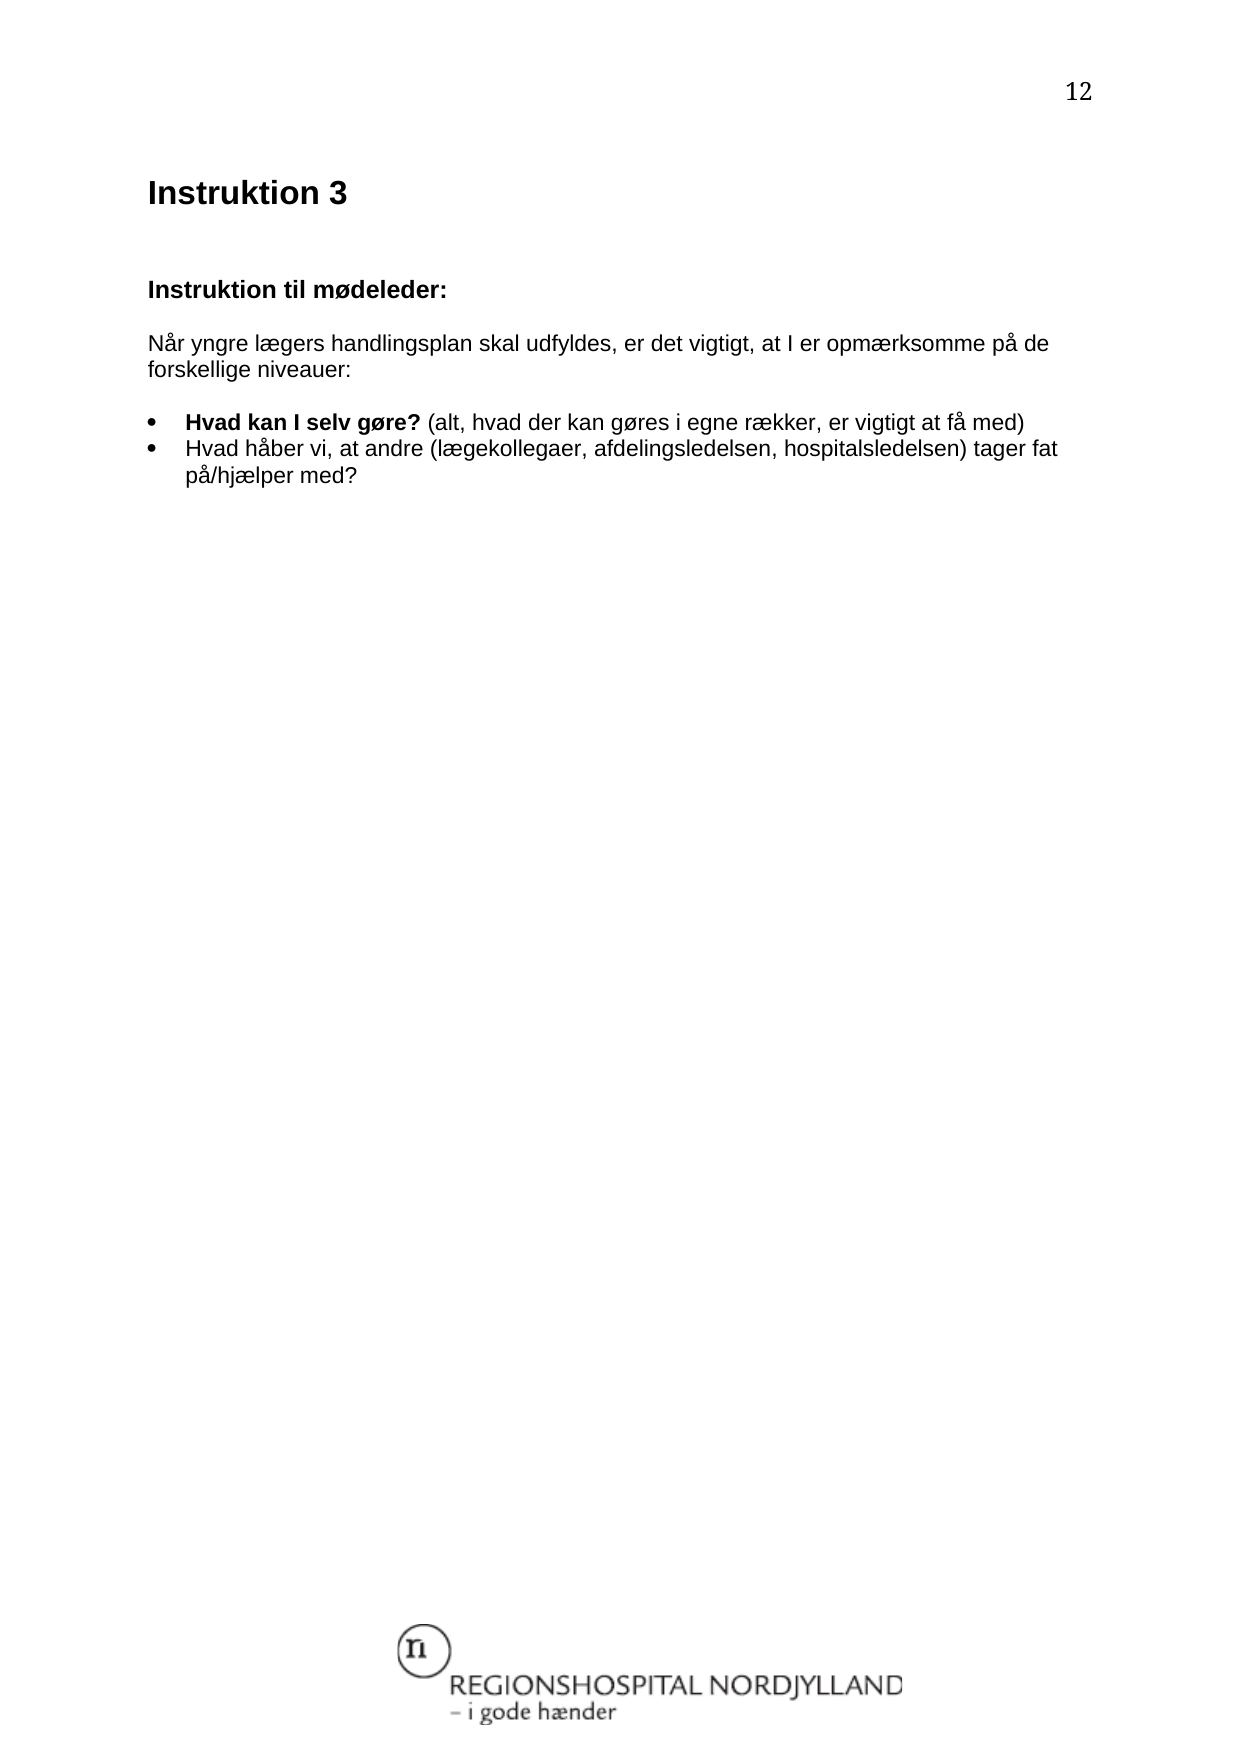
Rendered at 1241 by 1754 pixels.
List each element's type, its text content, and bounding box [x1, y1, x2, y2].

text Instruktion til mødeleder: [148, 275, 1092, 304]
text Når yngre lægers handlingsplan skal udfyldes, er det vigtigt, at I er opmærksomme på de forskellige niveauer: [148, 330, 1092, 383]
list Hvad håber vi, at andre (lægekollegaer, afdelingsledelsen, hospitalsledelsen) tager fat på/hjælper med? [148, 435, 1092, 488]
list Hvad kan I selv gøre? (alt, hvad der kan gøres i egne rækker, er vigtigt at få med) [148, 409, 1092, 435]
subtitle Instruktion 3 [148, 173, 1092, 211]
